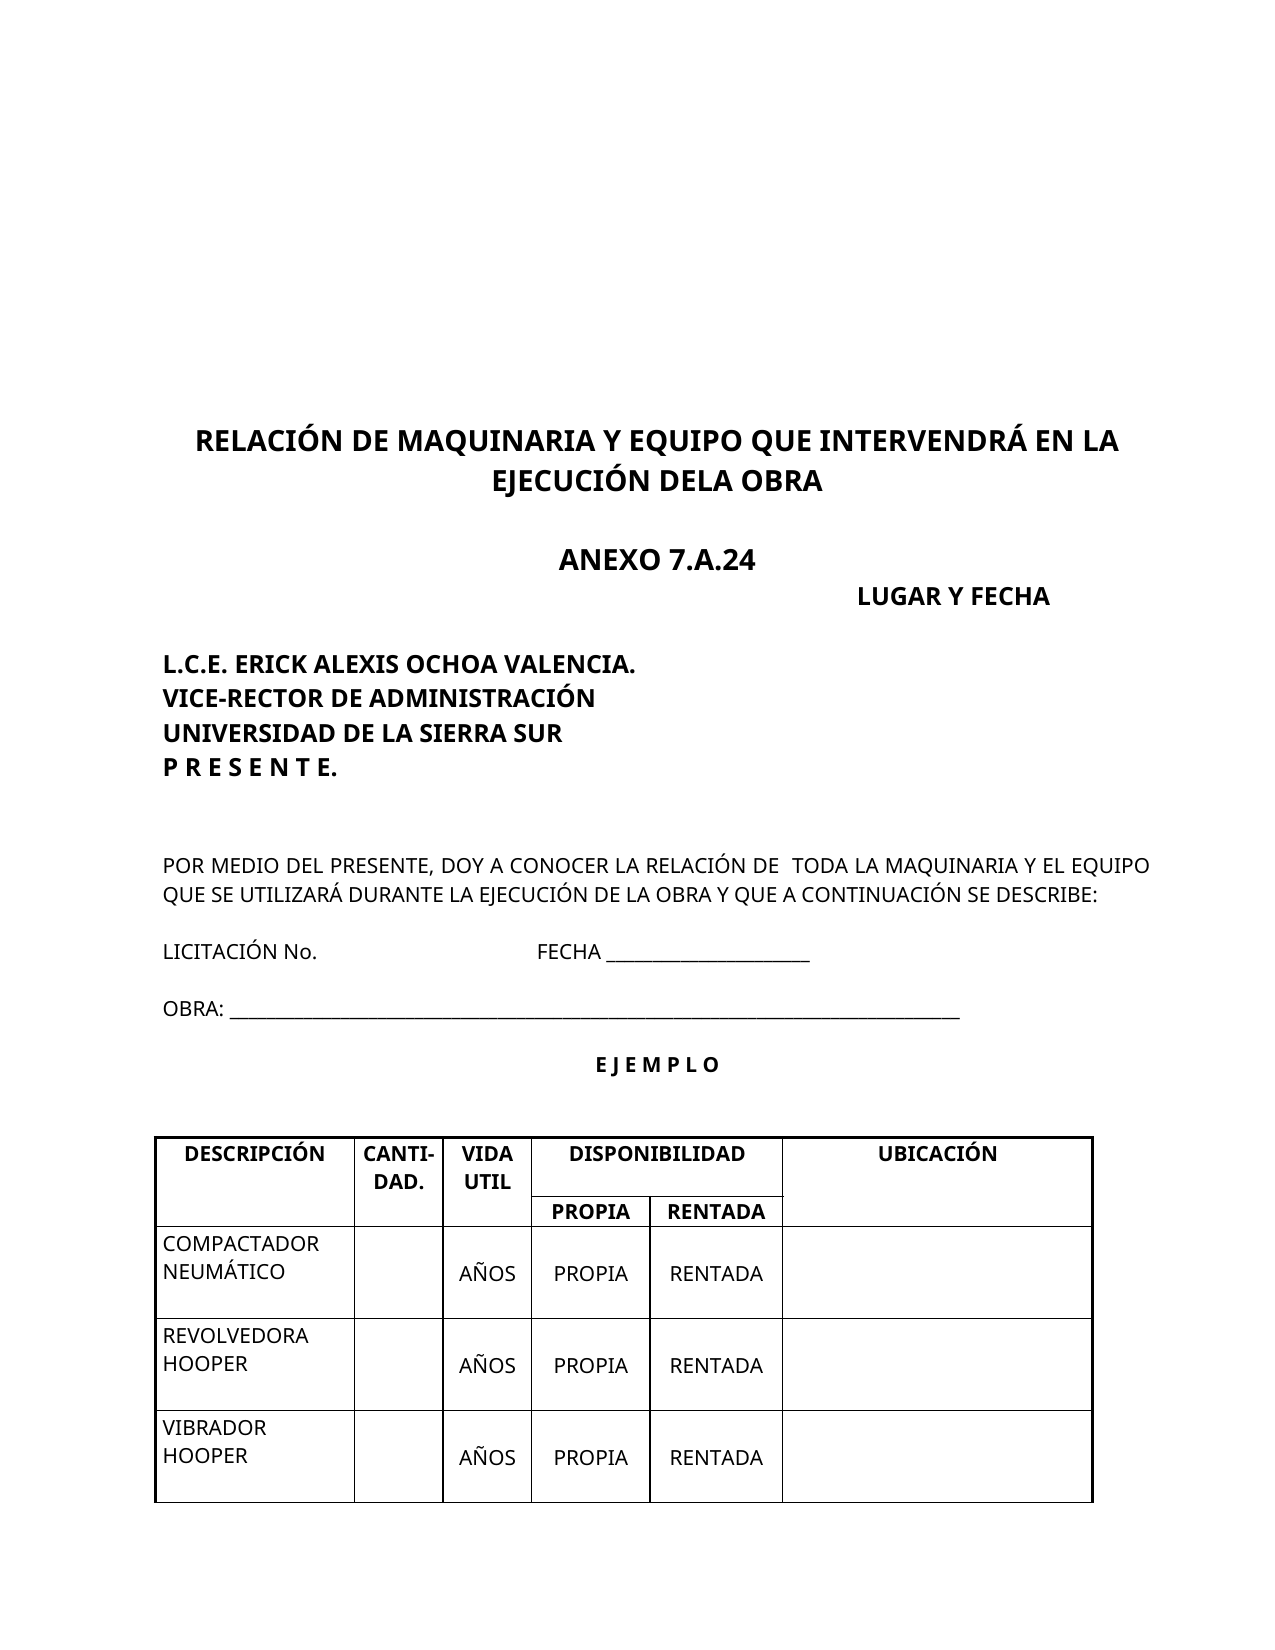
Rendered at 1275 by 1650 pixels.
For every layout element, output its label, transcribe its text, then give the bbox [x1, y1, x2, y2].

table_cell RENTADA [651, 1227, 782, 1318]
text UNIVERSIDAD DE LA SIERRA SUR [162, 715, 1152, 749]
table_cell PROPIA [532, 1319, 649, 1409]
table_cell RENTADA [651, 1319, 782, 1409]
table_header DISPONIBILIDAD [532, 1139, 782, 1196]
text LUGAR Y FECHA [162, 579, 1152, 613]
table_cell PROPIA [532, 1197, 649, 1226]
text P R E S E N T E. [162, 749, 1152, 783]
table_cell COMPACTADOR NEUMÁTICO [157, 1227, 354, 1318]
table_header VIDA UTIL [444, 1139, 531, 1196]
table_header UBICACIÓN [783, 1139, 1091, 1196]
table_cell PROPIA [532, 1227, 649, 1318]
table_cell [783, 1227, 1091, 1318]
table_cell PROPIA [532, 1411, 649, 1501]
text ANEXO 7.A.24 [162, 539, 1152, 579]
table_cell AÑOS [444, 1319, 531, 1409]
table_cell RENTADA [651, 1411, 782, 1501]
table_cell [157, 1196, 354, 1226]
table_cell [355, 1196, 442, 1226]
table_cell [355, 1227, 442, 1318]
table_header DESCRIPCIÓN [157, 1139, 354, 1196]
table_cell AÑOS [444, 1411, 531, 1501]
table_cell VIBRADOR HOOPER [157, 1411, 354, 1501]
text LICITACIÓN No. FECHA ______________________ [162, 937, 1152, 965]
table_header CANTI-DAD. [355, 1139, 442, 1196]
table_cell [783, 1319, 1091, 1409]
table_cell [355, 1319, 442, 1409]
table_cell AÑOS [444, 1227, 531, 1318]
text L.C.E. ERICK ALEXIS OCHOA VALENCIA. [162, 647, 1152, 681]
table_cell [355, 1411, 442, 1501]
table_cell [444, 1196, 531, 1226]
text POR MEDIO DEL PRESENTE, DOY A CONOCER LA RELACIÓN DE TODA LA MAQUINARIA Y EL EQUIPO QUE SE UTILIZARÁ DURANTE LA EJECUCIÓN DE LA OBRA Y QUE A CONTINUACIÓN SE DESCRIBE: [162, 851, 1152, 908]
text OBRA: _______________________________________________________________________________ [162, 994, 1152, 1022]
table_cell RENTADA [651, 1197, 782, 1226]
table_cell [783, 1411, 1091, 1501]
text VICE-RECTOR DE ADMINISTRACIÓN [162, 681, 1152, 715]
table_cell [783, 1196, 1091, 1226]
text RELACIÓN DE MAQUINARIA Y EQUIPO QUE INTERVENDRÁ EN LA EJECUCIÓN DELA OBRA [162, 420, 1152, 499]
table_cell REVOLVEDORA HOOPER [157, 1319, 354, 1409]
text E J E M P L O [162, 1051, 1152, 1079]
